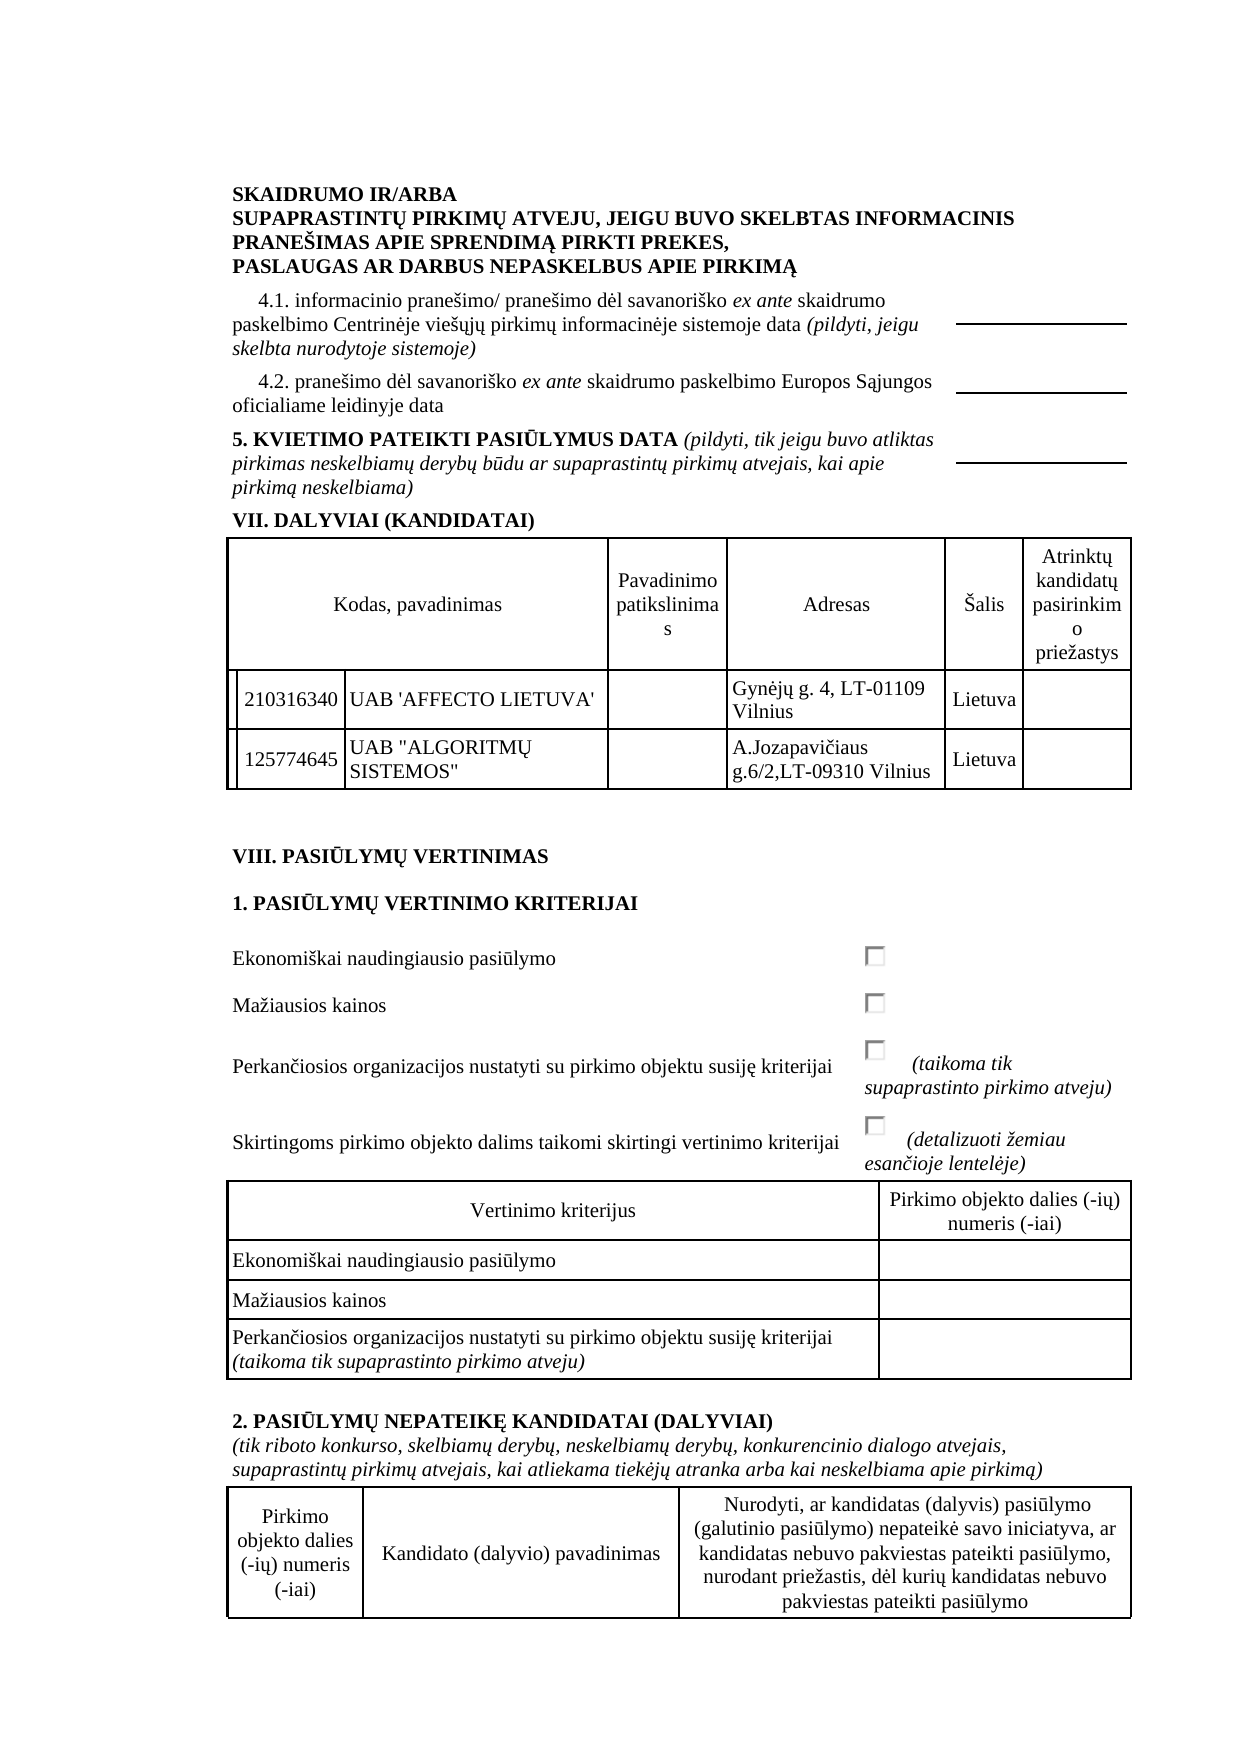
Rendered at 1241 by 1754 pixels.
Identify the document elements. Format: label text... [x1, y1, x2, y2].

table_header 4.1. informacinio pranešimo/ pranešimo dėl savanoriško ex ante skaidrumo paskelbimo Centrinėje viešųjų pirkimų informacinėje sistemoje data (pildyti, jeigu skelbta nurodytoje sistemoje) [228, 283, 950, 364]
table_cell [880, 1241, 1130, 1279]
table_header Pirkimo objekto dalies (-ių) numeris (-iai) [880, 1182, 1130, 1239]
table_cell Mažiausios kainos [229, 1281, 878, 1318]
table_header Vertinimo kriterijus [229, 1182, 878, 1239]
table_cell 4.2. pranešimo dėl savanoriško ex ante skaidrumo paskelbimo Europos Sąjungos oficialiame leidinyje data [228, 364, 950, 422]
table_header Atrinktų kandidatų pasirinkimo priežastys [1024, 539, 1130, 669]
table_cell [860, 981, 1131, 1028]
table_header 2. PASIŪLYMŲ NEPATEIKĘ KANDIDATAI (DALYVIAI) (tik riboto konkurso, skelbiamų derybų, neskelbiamų derybų, konkurencinio dialogo atvejais, supaprastintų pirkimų atvejais, kai atliekama tiekėjų atranka arba kai neskelbiama apie pirkimą) [228, 1404, 1131, 1486]
table_cell [950, 364, 1131, 422]
table_cell [860, 935, 1131, 981]
table_cell [609, 671, 726, 728]
table_cell Skirtingoms pirkimo objekto dalims taikomi skirtingi vertinimo kriterijai [228, 1104, 860, 1180]
table_cell 210316340 [238, 671, 344, 728]
table_cell Ekonomiškai naudingiausio pasiūlymo [228, 935, 860, 981]
table_cell Lietuva [946, 730, 1022, 788]
table_cell Lietuva [946, 671, 1022, 728]
table_header Šalis [946, 539, 1022, 669]
table_header VIII. PASIŪLYMŲ VERTINIMAS [228, 839, 1131, 872]
table_header [950, 422, 1131, 503]
table_cell 125774645 [238, 730, 344, 788]
table_header Nurodyti, ar kandidatas (dalyvis) pasiūlymo (galutinio pasiūlymo) nepateikė savo iniciatyva, ar kandidatas nebuvo pakviestas pateikti pasiūlymo, nurodant priežastis, dėl kurių kandidatas nebuvo pakviestas pateikti pasiūlymo [680, 1488, 1130, 1617]
table_cell [880, 1281, 1130, 1318]
table_cell (taikoma tik supaprastinto pirkimo atveju) [860, 1029, 1131, 1104]
table_header Pavadinimo patikslinimas [609, 539, 726, 669]
table_header VII. DALYVIAI (KANDIDATAI) [228, 504, 1131, 537]
table_cell Gynėjų g. 4, LT-01109 Vilnius [728, 671, 944, 728]
table_header 5. KVIETIMO PATEIKTI PASIŪLYMUS DATA (pildyti, tik jeigu buvo atliktas pirkimas neskelbiamų derybų būdu ar supaprastintų pirkimų atvejais, kai apie pirkimą neskelbiama) [228, 422, 950, 503]
table_cell Perkančiosios organizacijos nustatyti su pirkimo objektu susiję kriterijai (taikoma tik supaprastinto pirkimo atveju) [229, 1320, 878, 1378]
table_cell [1024, 730, 1130, 788]
table_cell (detalizuoti žemiau esančioje lentelėje) [860, 1104, 1131, 1180]
table_cell A.Jozapavičiaus g.6/2,LT-09310 Vilnius [728, 730, 944, 788]
table_cell UAB "ALGORITMŲ SISTEMOS" [346, 730, 607, 788]
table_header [228, 177, 1131, 283]
table_cell [609, 730, 726, 788]
table_cell Ekonomiškai naudingiausio pasiūlymo [229, 1241, 878, 1279]
table_cell UAB 'AFFECTO LIETUVA' [346, 671, 607, 728]
table_header Pirkimo objekto dalies (-ių) numeris (-iai) [229, 1488, 362, 1617]
table_header Kandidato (dalyvio) pavadinimas [364, 1488, 678, 1617]
table_cell [229, 671, 236, 728]
table_cell Mažiausios kainos [228, 981, 860, 1028]
table_cell [880, 1320, 1130, 1378]
table_cell [229, 730, 236, 788]
table_cell [1024, 671, 1130, 728]
table_header 1. PASIŪLYMŲ VERTINIMO KRITERIJAI [228, 873, 860, 934]
table_header [950, 283, 1131, 364]
table_header Adresas [728, 539, 944, 669]
table_header Kodas, pavadinimas [229, 539, 607, 669]
table_cell Perkančiosios organizacijos nustatyti su pirkimo objektu susiję kriterijai [228, 1029, 860, 1104]
